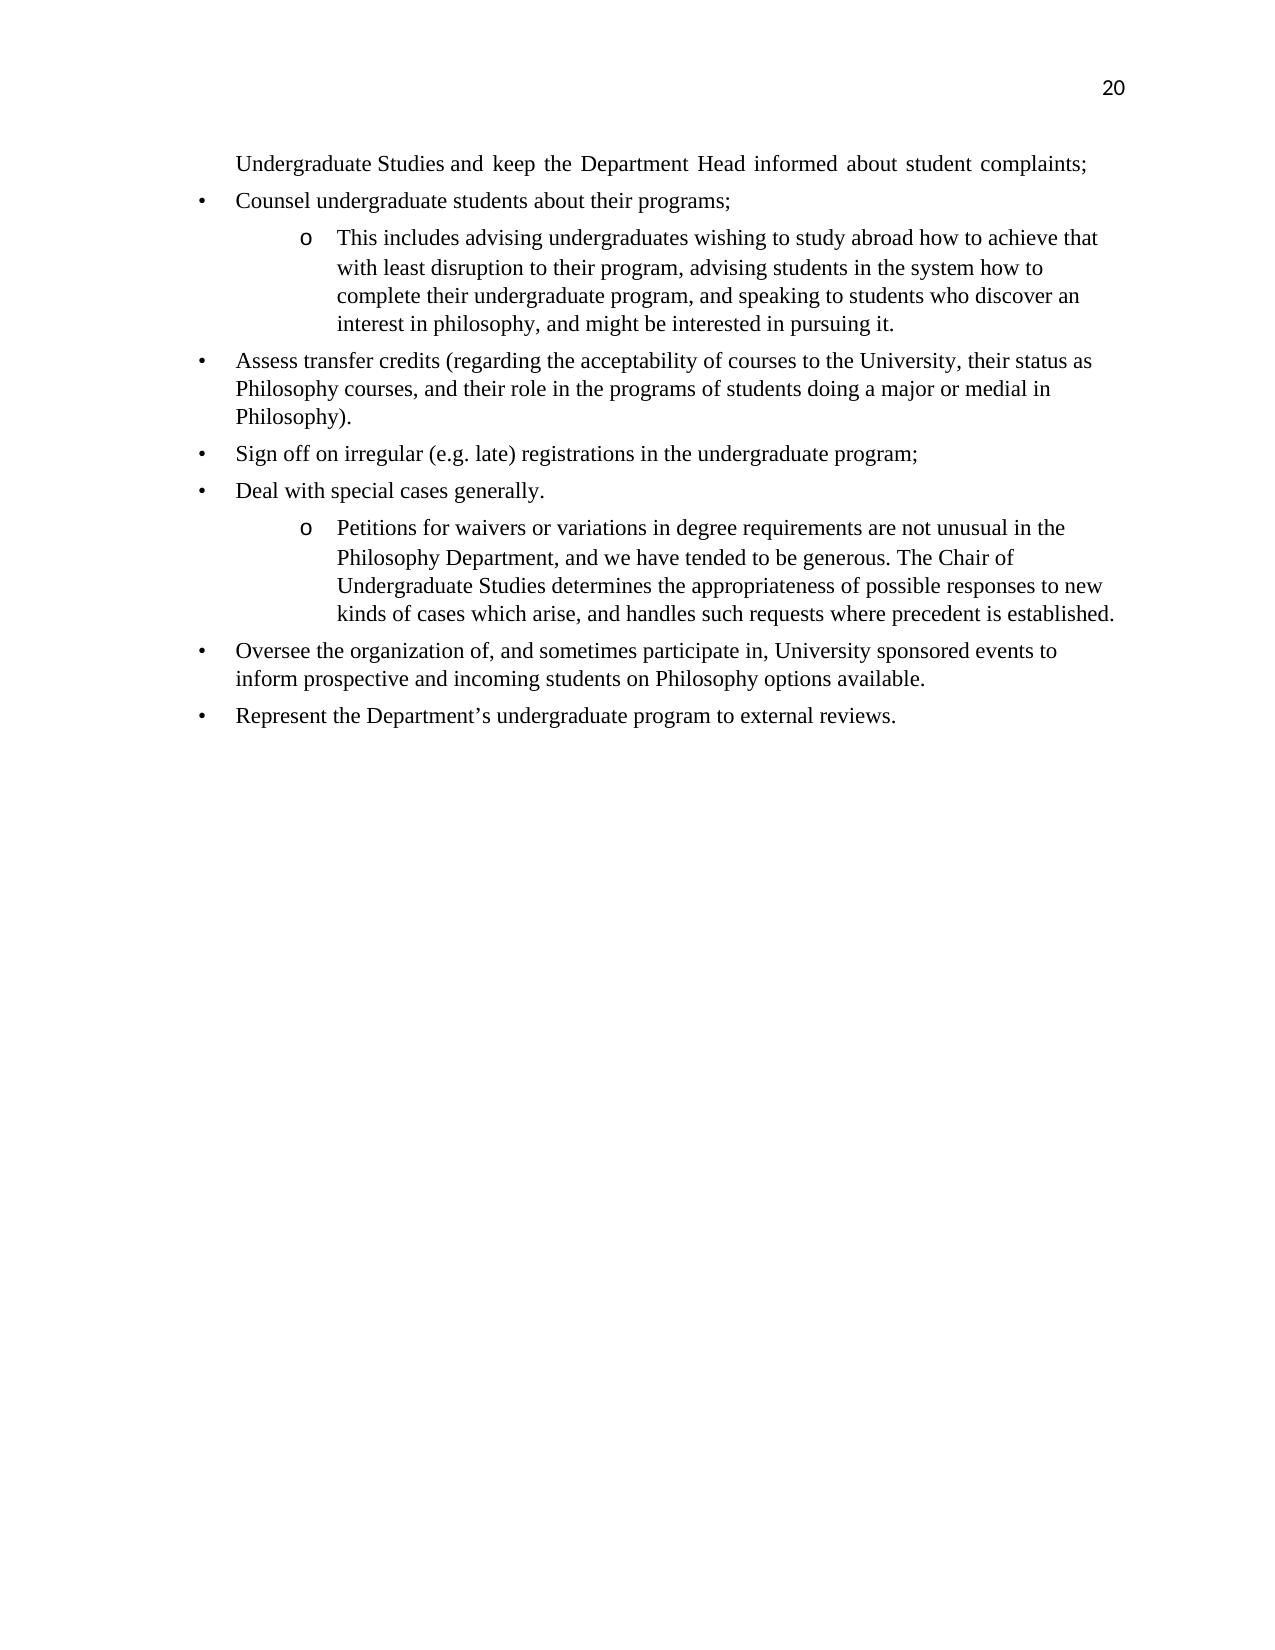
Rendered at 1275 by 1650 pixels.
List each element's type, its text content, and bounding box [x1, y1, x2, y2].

list Sign off on irregular (e.g. late) registrations in the undergraduate program; [198, 440, 1125, 466]
list Deal with special cases generally. [198, 477, 1125, 503]
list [198, 150, 1125, 176]
list Represent the Department’s undergraduate program to external reviews. [198, 702, 1125, 728]
list Oversee the organization of, and sometimes participate in, University sponsored events to inform prospective and incoming students on Philosophy options available. [198, 637, 1125, 691]
list This includes advising undergraduates wishing to study abroad how to achieve that with least disruption to their program, advising students in the system how to complete their undergraduate program, and speaking to students who discover an interest in philosophy, and might be interested in pursuing it. [299, 224, 1125, 336]
list Assess transfer credits (regarding the acceptability of courses to the University, their status as Philosophy courses, and their role in the programs of students doing a major or medial in Philosophy). [198, 347, 1125, 429]
list Counsel undergraduate students about their programs; [198, 187, 1125, 213]
list Petitions for waivers or variations in degree requirements are not unusual in the Philosophy Department, and we have tended to be generous. The Chair of Undergraduate Studies determines the appropriateness of possible responses to new kinds of cases which arise, and handles such requests where precedent is established. [299, 514, 1125, 626]
